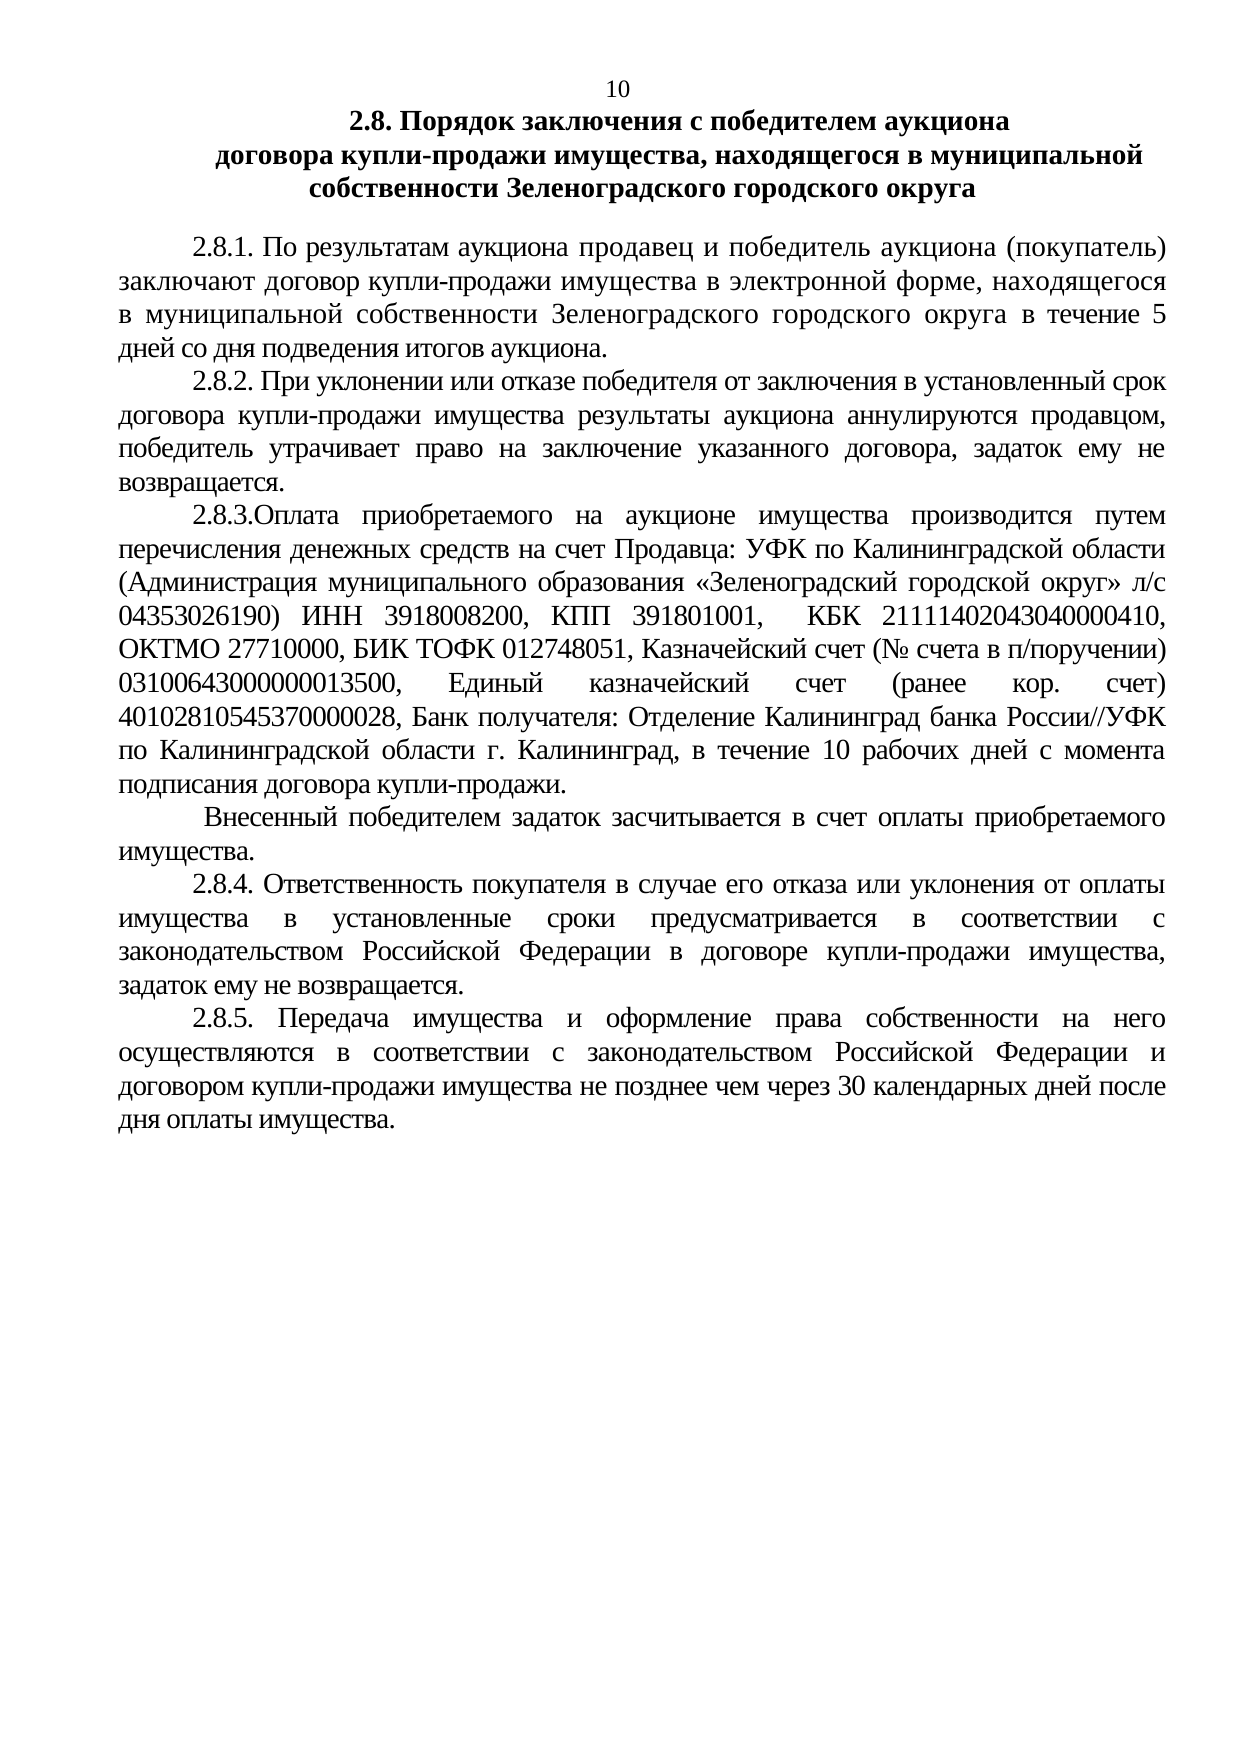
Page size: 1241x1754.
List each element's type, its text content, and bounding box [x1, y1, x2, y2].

text 2.8.4. Ответственность покупателя в случае его отказа или уклонения от оплаты имущества в установленные сроки предусматривается в соответствии с законодательством Российской Федерации в договоре купли-продажи имущества, задаток ему не возвращается. [118, 866, 1167, 1001]
text 2.8.5. Передача имущества и оформление права собственности на него осуществляются в соответствии с законодательством Российской Федерации и договором купли-продажи имущества не позднее чем через 30 календарных дней после дня оплаты имущества. [118, 1001, 1167, 1135]
text договора купли-продажи имущества, находящегося в муниципальной собственности Зеленоградского городского округа [118, 137, 1167, 204]
text 2.8.3.Оплата приобретаемого на аукционе имущества производится путем перечисления денежных средств на счет Продавца: УФК по Калининградской области (Администрация муниципального образования «Зеленоградский городской округ» л/с 04353026190) ИНН 3918008200, КПП 391801001, КБК 21111402043040000410, ОКТМО 27710000, БИК ТОФК 012748051, Казначейский счет (№ счета в п/поручении) 03100643000000013500, Единый казначейский счет (ранее кор. счет) 40102810545370000028, Банк получателя: Отделение Калининград банка России//УФК по Калининградской области г. Калининград, в течение 10 рабочих дней с момента подписания договора купли-продажи. [118, 497, 1167, 799]
text 2.8.1. По результатам аукциона продавец и победитель аукциона (покупатель) заключают договор купли-продажи имущества в электронной форме, находящегося в муниципальной собственности Зеленоградского городского округа в течение 5 дней со дня подведения итогов аукциона. [118, 229, 1167, 363]
text Внесенный победителем задаток засчитывается в счет оплаты приобретаемого имущества. [118, 799, 1167, 866]
text 2.8.2. При уклонении или отказе победителя от заключения в установленный срок договора купли-продажи имущества результаты аукциона аннулируются продавцом, победитель утрачивает право на заключение указанного договора, задаток ему не возвращается. [118, 363, 1167, 497]
text 2.8. Порядок заключения с победителем аукциона [118, 103, 1167, 137]
